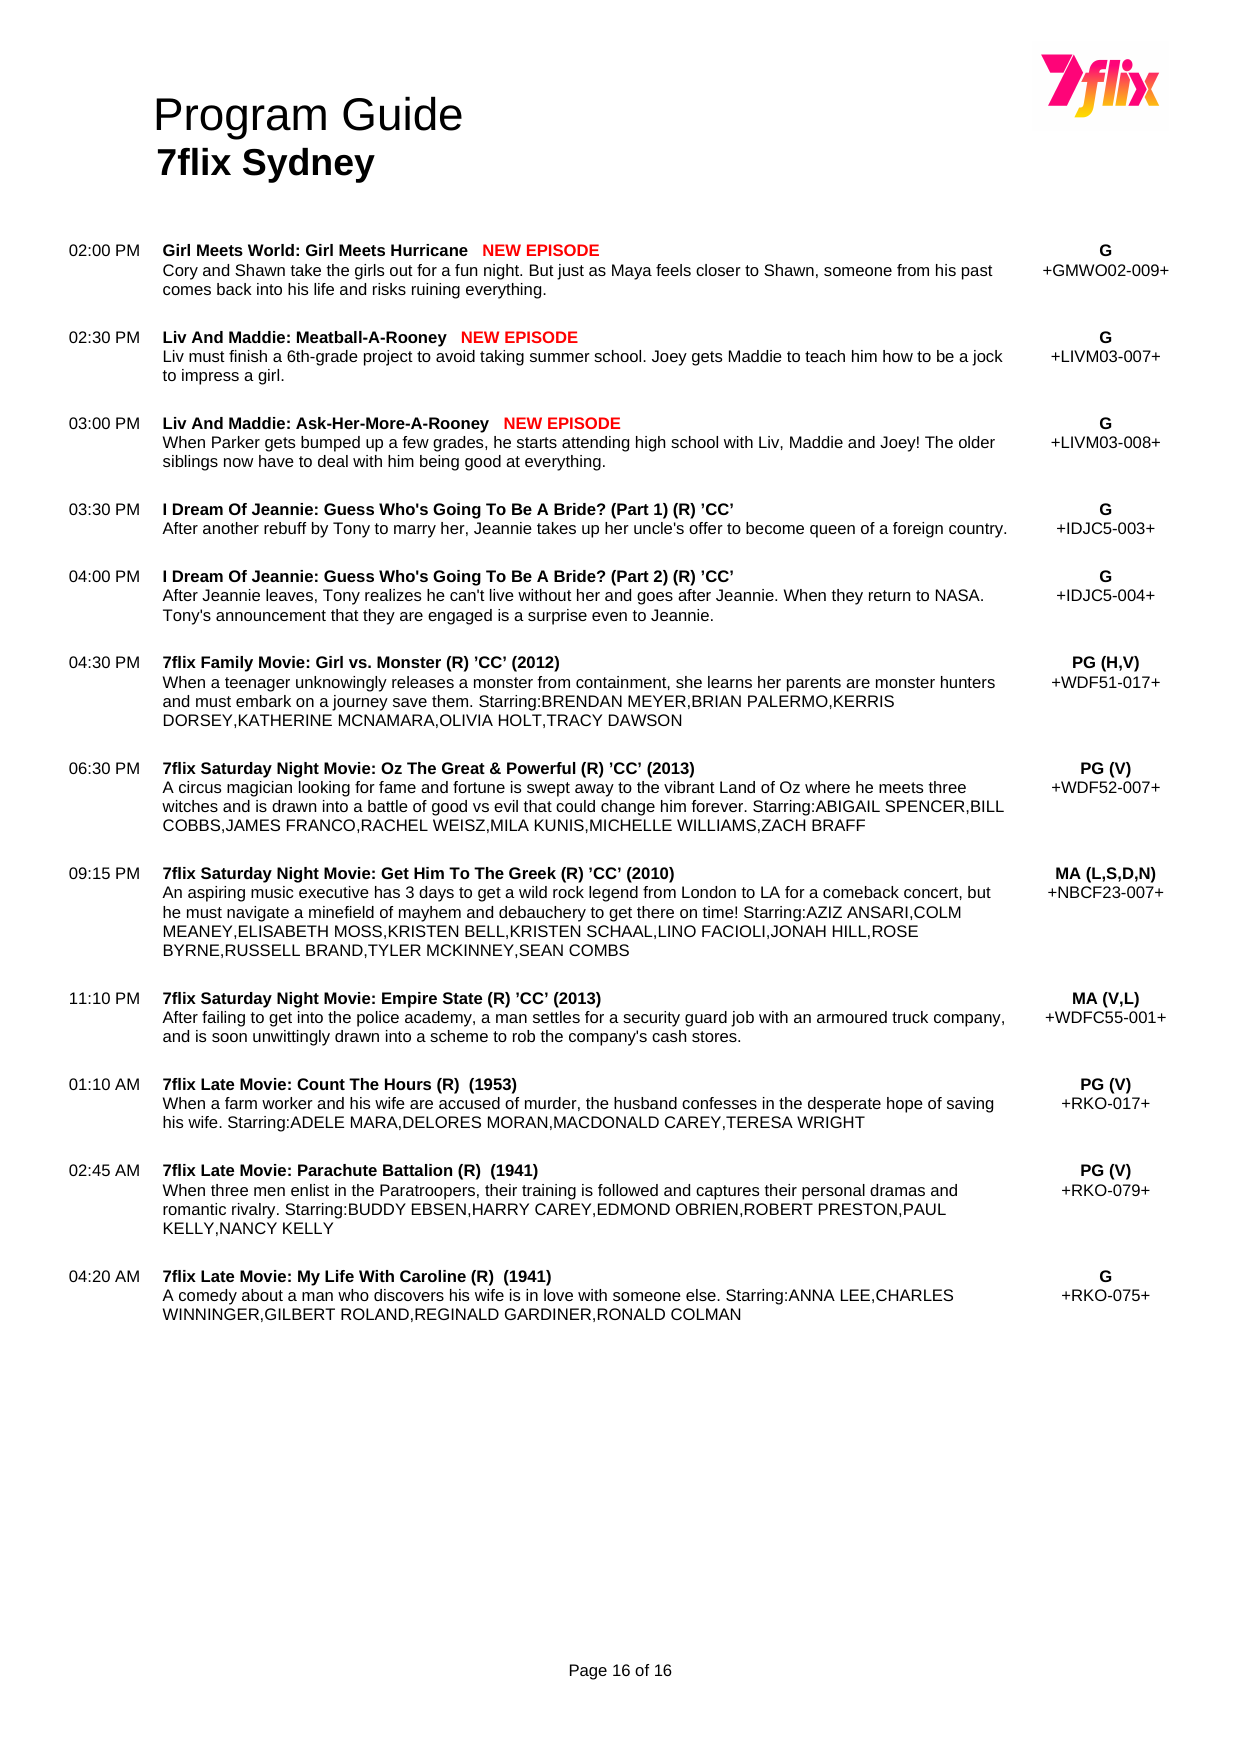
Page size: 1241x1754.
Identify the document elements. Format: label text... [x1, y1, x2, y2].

table_header 11:10 PM [51, 989, 151, 1046]
table_header Liv And Maddie: Ask-Her-More-A-Rooney NEW EPISODE When Parker gets bumped up a few grades, he starts attending high school with Liv, Maddie and Joey! The older siblings now have to deal with him being good at everything. [151, 414, 1022, 471]
table_header 06:30 PM [51, 759, 151, 835]
table_header 7flix Saturday Night Movie: Empire State (R) ’CC’ (2013) After failing to get into the police academy, a man settles for a security guard job with an armoured truck company, and is soon unwittingly drawn into a scheme to rob the company's cash stores. [151, 989, 1022, 1046]
table_header 7flix Late Movie: My Life With Caroline (R) (1941) A comedy about a man who discovers his wife is in love with someone else. Starring:ANNA LEE,CHARLES WINNINGER,GILBERT ROLAND,REGINALD GARDINER,RONALD COLMAN [151, 1267, 1022, 1324]
table_header I Dream Of Jeannie: Guess Who's Going To Be A Bride? (Part 1) (R) ’CC’ After another rebuff by Tony to marry her, Jeannie takes up her uncle's offer to become queen of a foreign country. [151, 500, 1022, 538]
table_header Girl Meets World: Girl Meets Hurricane NEW EPISODE Cory and Shawn take the girls out for a fun night. But just as Maya feels closer to Shawn, someone from his past comes back into his life and risks ruining everything. [151, 241, 1022, 299]
table_header G +IDJC5-004+ [1022, 567, 1189, 624]
table_header 01:10 AM [51, 1075, 151, 1132]
table_header 7flix Saturday Night Movie: Oz The Great & Powerful (R) ’CC’ (2013) A circus magician looking for fame and fortune is swept away to the vibrant Land of Oz where he meets three witches and is drawn into a battle of good vs evil that could change him forever. Starring:ABIGAIL SPENCER,BILL COBBS,JAMES FRANCO,RACHEL WEISZ,MILA KUNIS,MICHELLE WILLIAMS,ZACH BRAFF [151, 759, 1022, 835]
table_header 04:00 PM [51, 567, 151, 624]
table_header 09:15 PM [51, 864, 151, 960]
table_header MA (L,S,D,N) +NBCF23-007+ [1022, 864, 1189, 960]
table_header 02:45 AM [51, 1161, 151, 1238]
table_header PG (H,V) +WDF51-017+ [1022, 653, 1189, 730]
table_header G +LIVM03-007+ [1022, 328, 1189, 385]
table_header G +IDJC5-003+ [1022, 500, 1189, 538]
table_header 03:30 PM [51, 500, 151, 538]
picture [1031, 41, 1170, 131]
table_header 7flix Late Movie: Parachute Battalion (R) (1941) When three men enlist in the Paratroopers, their training is followed and captures their personal dramas and romantic rivalry. Starring:BUDDY EBSEN,HARRY CAREY,EDMOND OBRIEN,ROBERT PRESTON,PAUL KELLY,NANCY KELLY [151, 1161, 1022, 1238]
table_header 04:20 AM [51, 1267, 151, 1324]
table_header G +LIVM03-008+ [1022, 414, 1189, 471]
table_header 7flix Late Movie: Count The Hours (R) (1953) When a farm worker and his wife are accused of murder, the husband confesses in the desperate hope of saving his wife. Starring:ADELE MARA,DELORES MORAN,MACDONALD CAREY,TERESA WRIGHT [151, 1075, 1022, 1132]
table_header 04:30 PM [51, 653, 151, 730]
table_header G +GMWO02-009+ [1022, 241, 1189, 299]
table_header PG (V) +WDF52-007+ [1022, 759, 1189, 835]
table_header 03:00 PM [51, 414, 151, 471]
table_header 7flix Saturday Night Movie: Get Him To The Greek (R) ’CC’ (2010) An aspiring music executive has 3 days to get a wild rock legend from London to LA for a comeback concert, but he must navigate a minefield of mayhem and debauchery to get there on time! Starring:AZIZ ANSARI,COLM MEANEY,ELISABETH MOSS,KRISTEN BELL,KRISTEN SCHAAL,LINO FACIOLI,JONAH HILL,ROSE BYRNE,RUSSELL BRAND,TYLER MCKINNEY,SEAN COMBS [151, 864, 1022, 960]
table_header G +RKO-075+ [1022, 1267, 1189, 1324]
table_header 7flix Family Movie: Girl vs. Monster (R) ’CC’ (2012) When a teenager unknowingly releases a monster from containment, she learns her parents are monster hunters and must embark on a journey save them. Starring:BRENDAN MEYER,BRIAN PALERMO,KERRIS DORSEY,KATHERINE MCNAMARA,OLIVIA HOLT,TRACY DAWSON [151, 653, 1022, 730]
table_header MA (V,L) +WDFC55-001+ [1022, 989, 1189, 1046]
table_header PG (V) +RKO-017+ [1022, 1075, 1189, 1132]
table_header 02:30 PM [51, 328, 151, 385]
table_header I Dream Of Jeannie: Guess Who's Going To Be A Bride? (Part 2) (R) ’CC’ After Jeannie leaves, Tony realizes he can't live without her and goes after Jeannie. When they return to NASA. Tony's announcement that they are engaged is a surprise even to Jeannie. [151, 567, 1022, 624]
table_header Liv And Maddie: Meatball-A-Rooney NEW EPISODE Liv must finish a 6th-grade project to avoid taking summer school. Joey gets Maddie to teach him how to be a jock to impress a girl. [151, 328, 1022, 385]
table_header 02:00 PM [51, 241, 151, 299]
table_header PG (V) +RKO-079+ [1022, 1161, 1189, 1238]
